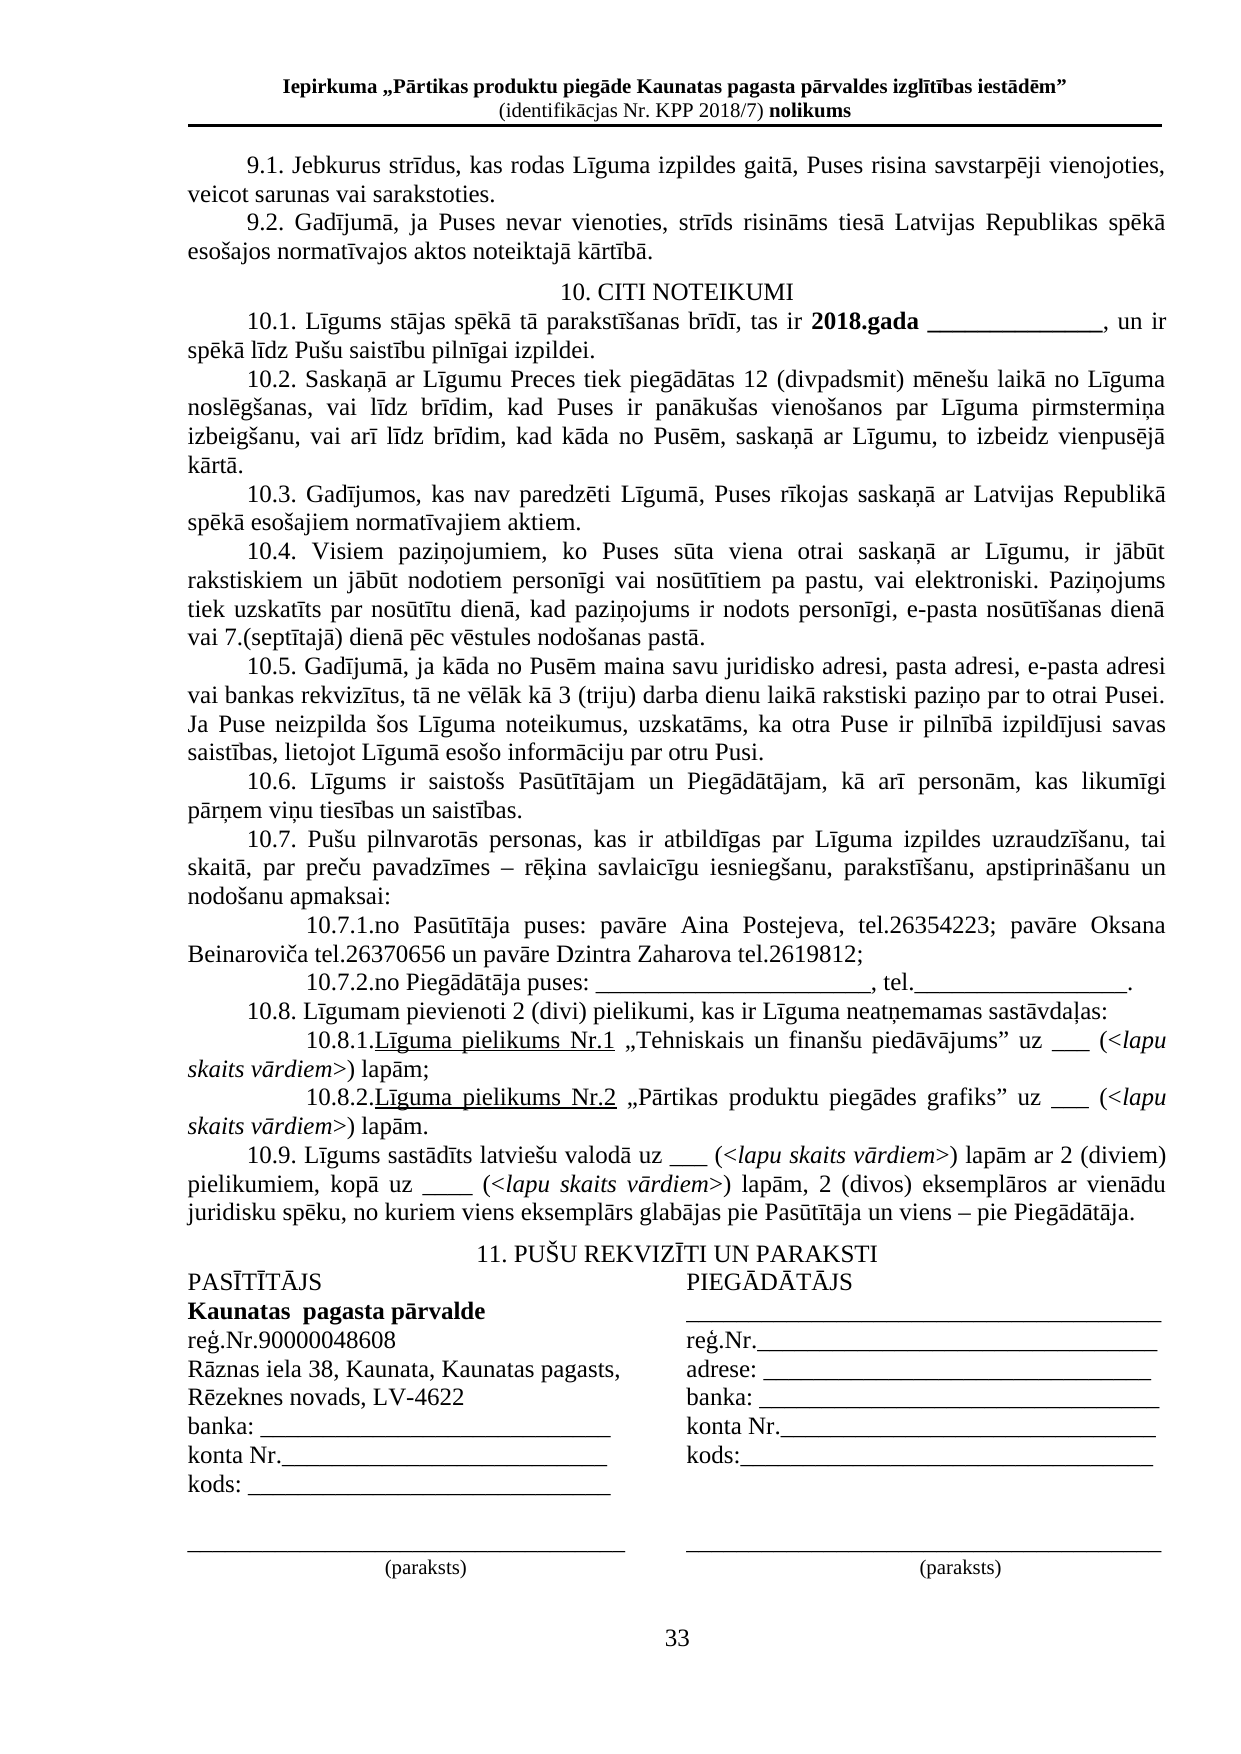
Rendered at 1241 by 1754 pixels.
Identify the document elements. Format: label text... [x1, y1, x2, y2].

text 10.7.2.no Piegādātāja puses: ______________________, tel._________________. [187, 967, 1167, 996]
text 10.1. Līgums stājas spēkā tā parakstīšanas brīdī, tas ir 2018.gada ______________, un ir spēkā līdz Pušu saistību pilnīgai izpildei. [187, 306, 1167, 364]
text 10.7.1.no Pasūtītāja puses: pavāre Aina Postejeva, tel.26354223; pavāre Oksana Beinaroviča tel.26370656 un pavāre Dzintra Zaharova tel.2619812; [187, 910, 1167, 967]
text 10.6. Līgums ir saistošs Pasūtītājam un Piegādātājam, kā arī personām, kas likumīgi pārņem viņu tiesības un saistības. [187, 766, 1167, 824]
text 10.3. Gadījumos, kas nav paredzēti Līgumā, Puses rīkojas saskaņā ar Latvijas Republikā spēkā esošajiem normatīvajiem aktiem. [187, 479, 1167, 536]
text 10.5. Gadījumā, ja kāda no Pusēm maina savu juridisko adresi, pasta adresi, e-pasta adresi vai bankas rekvizītus, tā ne vēlāk kā 3 (triju) darba dienu laikā rakstiski paziņo par to otrai Pusei. Ja Puse neizpilda šos Līguma noteikumus, uzskatāms, ka otra Puse ir pilnībā izpildījusi savas saistības, lietojot Līgumā esošo informāciju par otru Pusi. [187, 651, 1167, 766]
text 10.8.2.Līguma pielikums Nr.2 „Pārtikas produktu piegādes grafiks” uz ___ (<lapu skaits vārdiem>) lapām. [187, 1082, 1167, 1140]
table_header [675, 1268, 1174, 1579]
text 11. PUŠU REKVIZĪTI UN PARAKSTI [187, 1239, 1167, 1267]
text 9.2. Gadījumā, ja Puses nevar vienoties, strīds risināms tiesā Latvijas Republikas spēkā esošajos normatīvajos aktos noteiktajā kārtībā. [187, 207, 1167, 265]
text 10.8. Līgumam pievienoti 2 (divi) pielikumi, kas ir Līguma neatņemamas sastāvdaļas: [187, 996, 1167, 1025]
text 10.8.1.Līguma pielikums Nr.1 „Tehniskais un finanšu piedāvājums” uz ___ (<lapu skaits vārdiem>) lapām; [187, 1025, 1167, 1082]
text 10.2. Saskaņā ar Līgumu Preces tiek piegādātas 12 (divpadsmit) mēnešu laikā no Līguma noslēgšanas, vai līdz brīdim, kad Puses ir panākušas vienošanos par Līguma pirmstermiņa izbeigšanu, vai arī līdz brīdim, kad kāda no Pusēm, saskaņā ar Līgumu, to izbeidz vienpusējā kārtā. [187, 364, 1167, 479]
text 10.7. Pušu pilnvarotās personas, kas ir atbildīgas par Līguma izpildes uzraudzīšanu, tai skaitā, par preču pavadzīmes – rēķina savlaicīgu iesniegšanu, parakstīšanu, apstiprināšanu un nodošanu apmaksai: [187, 824, 1167, 910]
text 10.9. Līgums sastādīts latviešu valodā uz ___ (<lapu skaits vārdiem>) lapām ar 2 (diviem) pielikumiem, kopā uz ____ (<lapu skaits vārdiem>) lapām, 2 (divos) eksemplāros ar vienādu juridisku spēku, no kuriem viens eksemplārs glabājas pie Pasūtītāja un viens – pie Piegādātāja. [187, 1140, 1167, 1226]
text 10.4. Visiem paziņojumiem, ko Puses sūta viena otrai saskaņā ar Līgumu, ir jābūt rakstiskiem un jābūt nodotiem personīgi vai nosūtītiem pa pastu, vai elektroniski. Paziņojums tiek uzskatīts par nosūtītu dienā, kad paziņojums ir nodots personīgi, e-pasta nosūtīšanas dienā vai 7.(septītajā) dienā pēc vēstules nodošanas pastā. [187, 536, 1167, 651]
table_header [176, 1268, 675, 1579]
text 9.1. Jebkurus strīdus, kas rodas Līguma izpildes gaitā, Puses risina savstarpēji vienojoties, veicot sarunas vai sarakstoties. [187, 150, 1167, 207]
text 10. CITI NOTEIKUMI [187, 277, 1167, 306]
